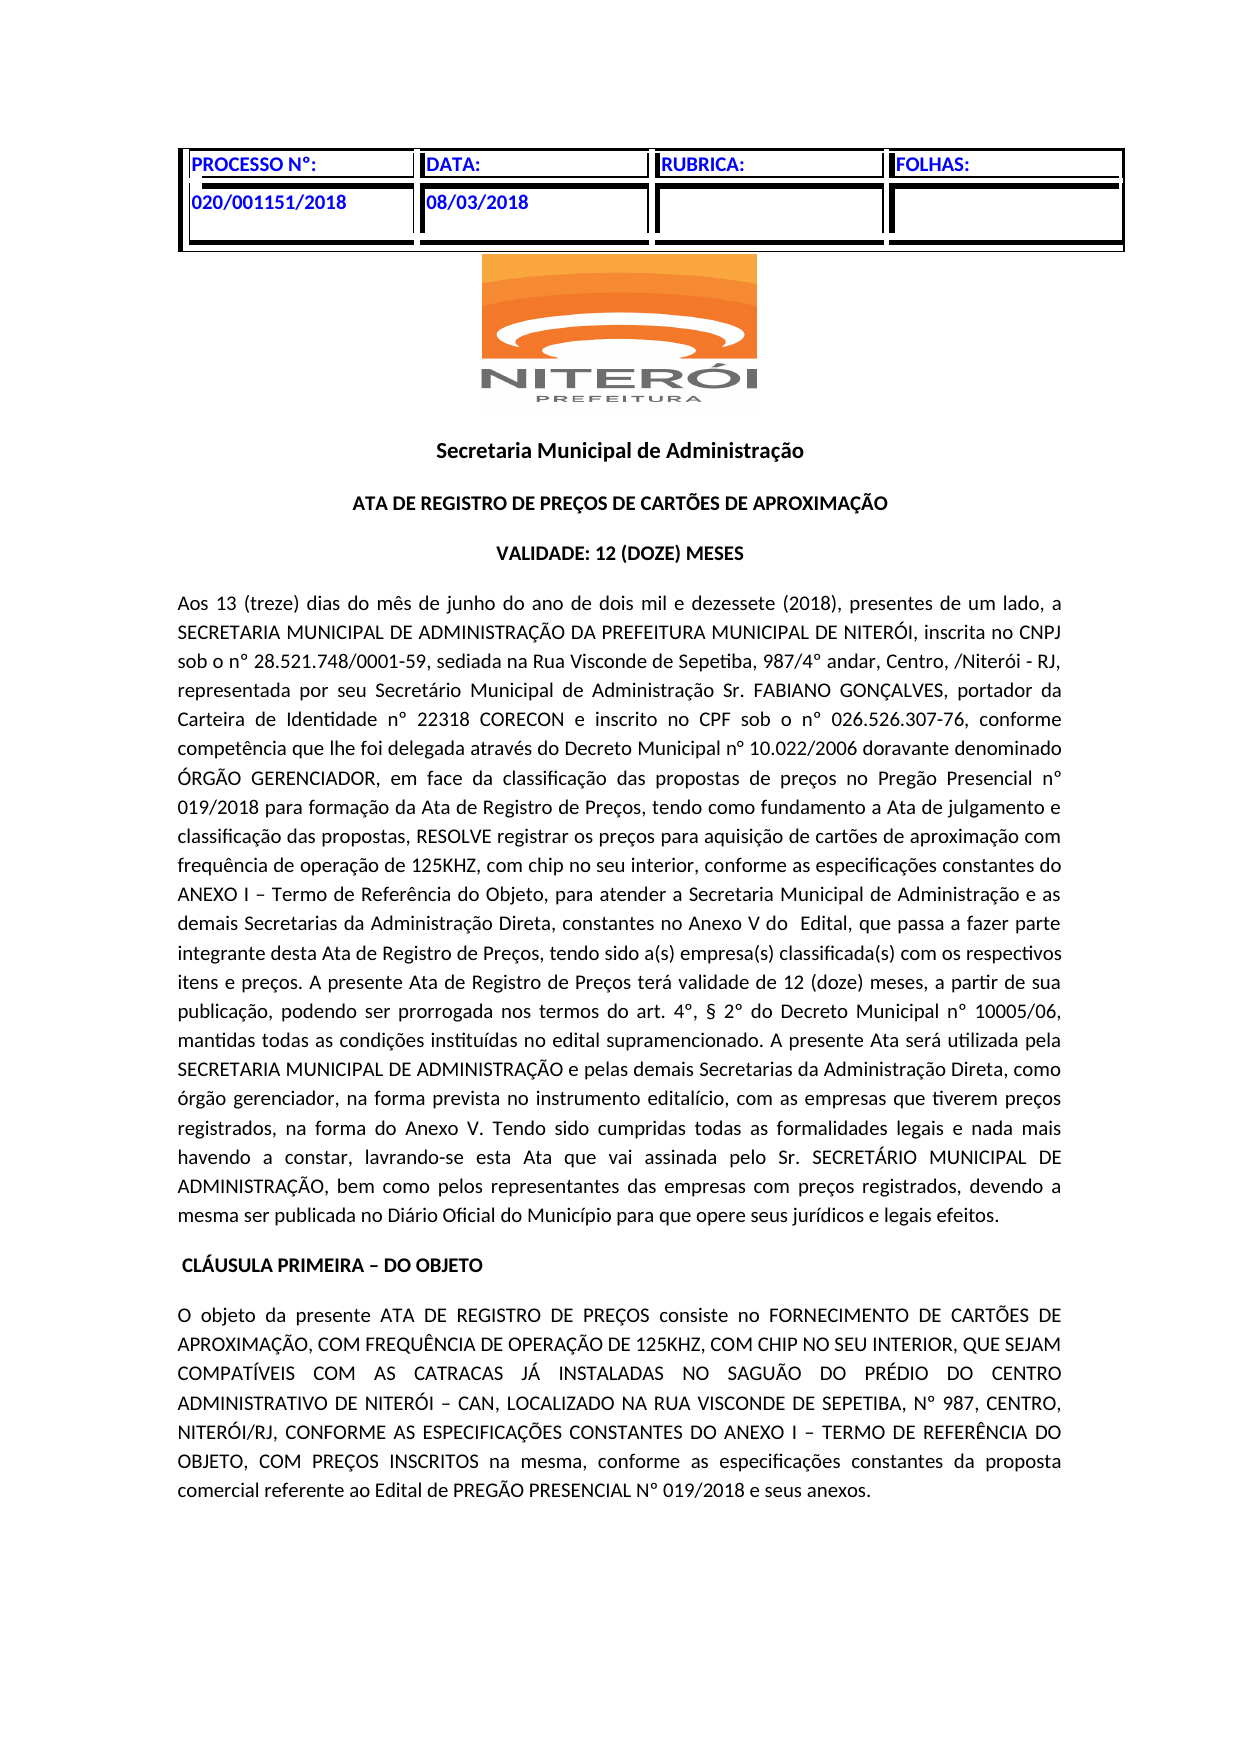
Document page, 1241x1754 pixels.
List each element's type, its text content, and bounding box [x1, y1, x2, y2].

table_header PROCESSO Nº: [190, 149, 419, 176]
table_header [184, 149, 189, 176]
text CLÁUSULA PRIMEIRA – DO OBJETO [177, 1252, 1063, 1278]
table_header DATA: [419, 149, 654, 176]
table_cell [654, 176, 888, 240]
text VALIDADE: 12 (DOZE) MESES [177, 540, 1063, 565]
table_header FOLHAS: [889, 151, 1122, 176]
text O objeto da presente ATA DE REGISTRO DE PREÇOS consiste no FORNECIMENTO DE CARTÕES DE APROXIMAÇÃO, COM FREQUÊNCIA DE OPERAÇÃO DE 125KHZ, COM CHIP NO SEU INTERIOR, QUE SEJAM COMPATÍVEIS COM AS CATRACAS JÁ INSTALADAS NO SAGUÃO DO PRÉDIO DO CENTRO ADMINISTRATIVO DE NITERÓI – CAN, LOCALIZADO NA RUA VISCONDE DE SEPETIBA, Nº 987, CENTRO, NITERÓI/RJ, CONFORME AS ESPECIFICAÇÕES CONSTANTES DO ANEXO I – TERMO DE REFERÊNCIA DO OBJETO, COM PREÇOS INSCRITOS na mesma, conforme as especificações constantes da proposta comercial referente ao Edital de PREGÃO PRESENCIAL Nº 019/2018 e seus anexos. [177, 1302, 1063, 1503]
table_header RUBRICA: [654, 149, 888, 176]
table_cell 020/001151/2018 [184, 176, 419, 240]
text ATA DE REGISTRO DE PREÇOS DE CARTÕES DE APROXIMAÇÃO [177, 490, 1063, 515]
text Aos 13 (treze) dias do mês de junho do ano de dois mil e dezessete (2018), presentes de um lado, a SECRETARIA MUNICIPAL DE ADMINISTRAÇÃO DA PREFEITURA MUNICIPAL DE NITERÓI, inscrita no CNPJ sob o nº 28.521.748/0001-59, sediada na Rua Visconde de Sepetiba, 987/4º andar, Centro, /Niterói - RJ, representada por seu Secretário Municipal de Administração Sr. FABIANO GONÇALVES, portador da Carteira de Identidade nº 22318 CORECON e inscrito no CPF sob o nº 026.526.307-76, conforme competência que lhe foi delegada através do Decreto Municipal n° 10.022/2006 doravante denominado ÓRGÃO GERENCIADOR, em face da classificação das propostas de preços no Pregão Presencial nº 019/2018 para formação da Ata de Registro de Preços, tendo como fundamento a Ata de julgamento e classificação das propostas, RESOLVE registrar os preços para aquisição de cartões de aproximação com frequência de operação de 125KHZ, com chip no seu interior, conforme as especificações constantes do ANEXO I – Termo de Referência do Objeto, para atender a Secretaria Municipal de Administração e as demais Secretarias da Administração Direta, constantes no Anexo V do Edital, que passa a fazer parte integrante desta Ata de Registro de Preços, tendo sido a(s) empresa(s) classificada(s) com os respectivos itens e preços. A presente Ata de Registro de Preços terá validade de 12 (doze) meses, a partir de sua publicação, podendo ser prorrogada nos termos do art. 4º, § 2º do Decreto Municipal nº 10005/06, mantidas todas as condições instituídas no edital supramencionado. A presente Ata será utilizada pela SECRETARIA MUNICIPAL DE ADMINISTRAÇÃO e pelas demais Secretarias da Administração Direta, como órgão gerenciador, na forma prevista no instrumento editalício, com as empresas que tiverem preços registrados, na forma do Anexo V. Tendo sido cumpridas todas as formalidades legais e nada mais havendo a constar, lavrando-se esta Ata que vai assinada pelo Sr. SECRETÁRIO MUNICIPAL DE ADMINISTRAÇÃO, bem como pelos representantes das empresas com preços registrados, devendo a mesma ser publicada no Diário Oficial do Município para que opere seus jurídicos e legais efeitos. [177, 590, 1063, 1228]
text Secretaria Municipal de Administração [177, 437, 1063, 465]
table_cell [889, 176, 1123, 240]
table_cell 08/03/2018 [419, 176, 654, 240]
